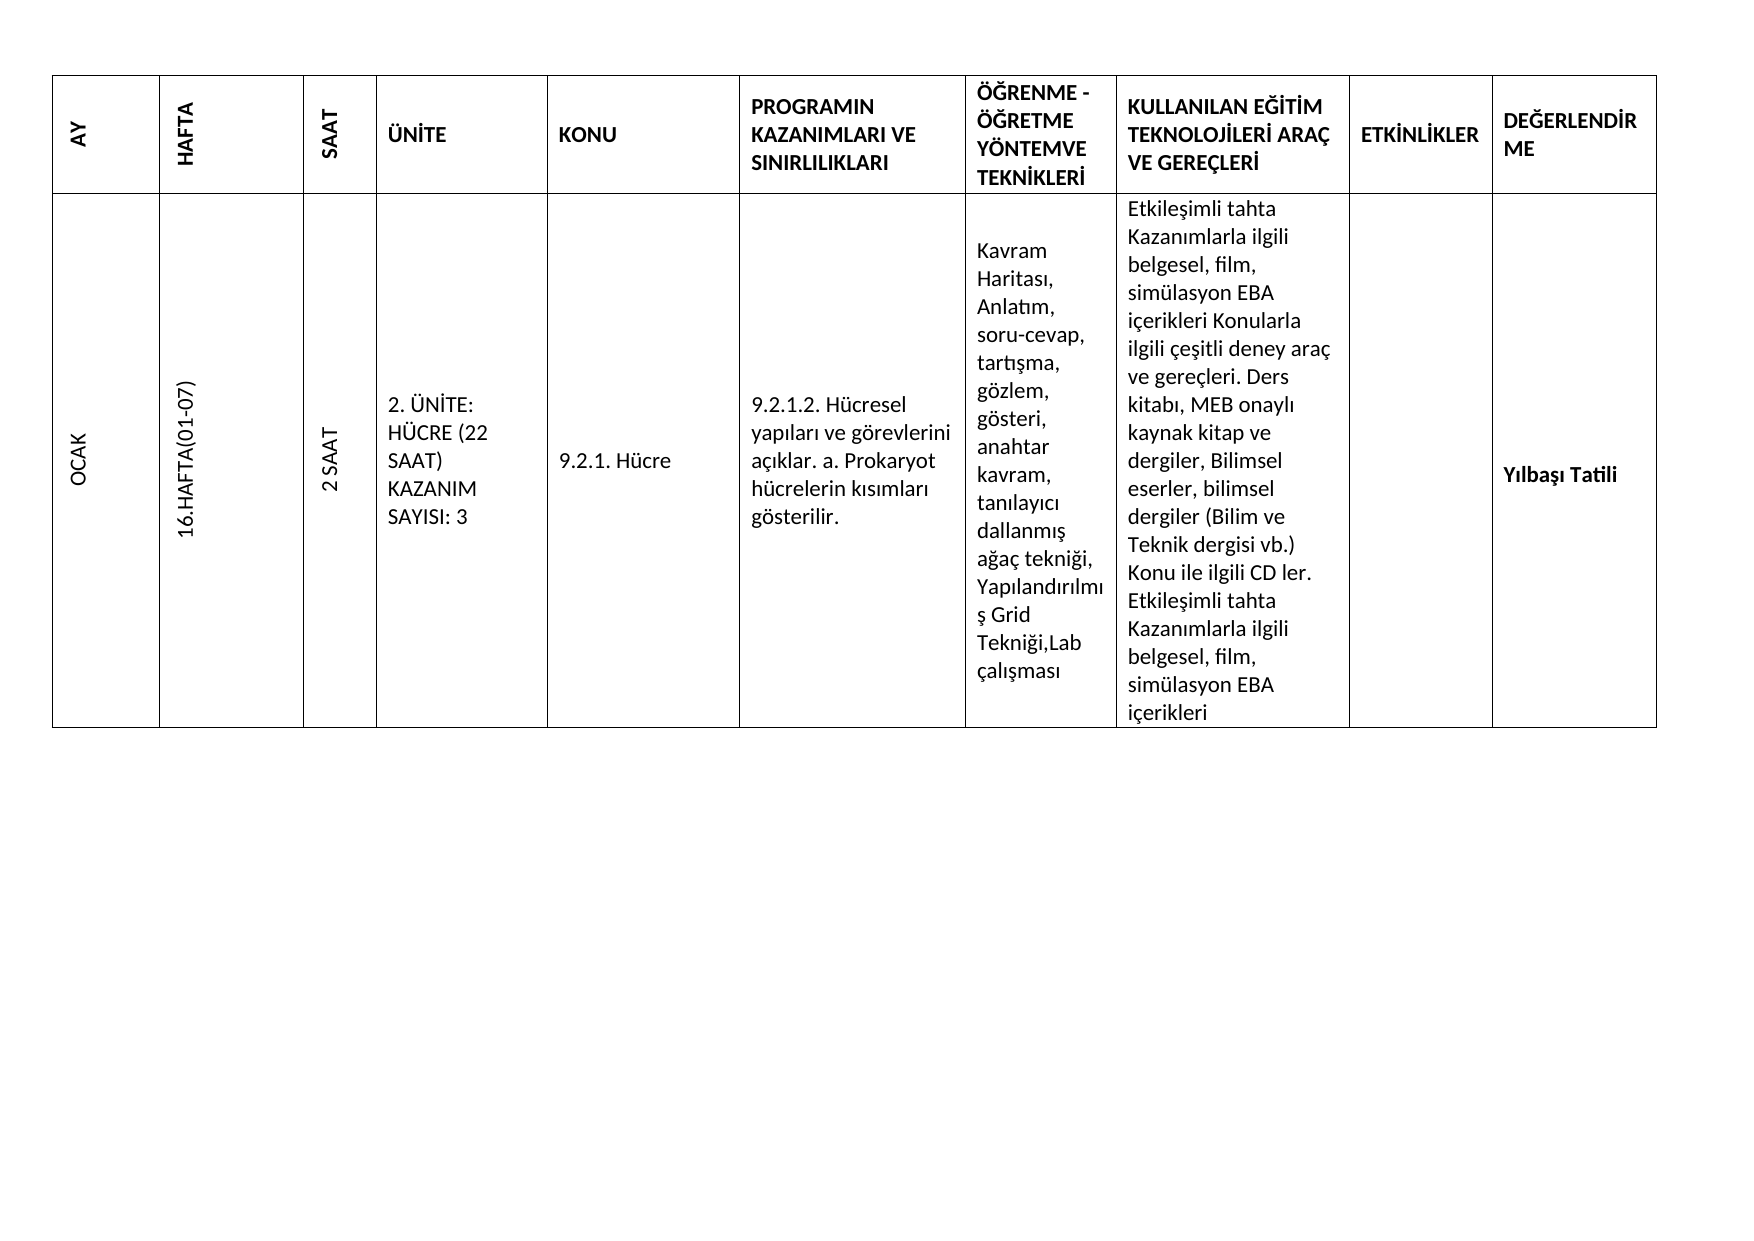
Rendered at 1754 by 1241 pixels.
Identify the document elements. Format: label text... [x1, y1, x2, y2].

table_header SAAT [304, 76, 376, 193]
table_cell Etkileşimli tahta Kazanımlarla ilgili belgesel, film, simülasyon EBA içerikleri Konularla ilgili çeşitli deney araç ve gereçleri. Ders kitabı, MEB onaylı kaynak kitap ve dergiler, Bilimsel eserler, bilimsel dergiler (Bilim ve Teknik dergisi vb.) Konu ile ilgili CD ler. Etkileşimli tahta Kazanımlarla ilgili belgesel, film, simülasyon EBA içerikleri [1117, 194, 1349, 727]
table_header ÖĞRENME -ÖĞRETME YÖNTEMVE TEKNİKLERİ [966, 76, 1116, 193]
table_header ETKİNLİKLER [1350, 76, 1492, 193]
table_cell [1350, 194, 1492, 727]
table_cell 9.2.1.2. Hücresel yapıları ve görevlerini açıklar. a. Prokaryot hücrelerin kısımları gösterilir. [740, 194, 965, 727]
table_header KULLANILAN EĞİTİM TEKNOLOJİLERİ ARAÇ VE GEREÇLERİ [1117, 76, 1349, 193]
table_cell Yılbaşı Tatili [1493, 194, 1656, 727]
table_cell OCAK [53, 194, 159, 727]
table_cell 16.HAFTA(01-07) [160, 194, 303, 727]
table_cell 9.2.1. Hücre [548, 194, 739, 727]
table_cell 2. ÜNİTE: HÜCRE (22 SAAT) KAZANIM SAYISI: 3 [377, 194, 547, 727]
table_header DEĞERLENDİRME [1493, 76, 1656, 193]
table_header ÜNİTE [377, 76, 547, 193]
table_cell Kavram Haritası, Anlatım, soru-cevap, tartışma, gözlem, gösteri, anahtar kavram, tanılayıcı dallanmış ağaç tekniği, Yapılandırılmış Grid Tekniği,Lab çalışması [966, 194, 1116, 727]
table_cell 2 SAAT [304, 194, 376, 727]
table_header PROGRAMIN KAZANIMLARI VE SINIRLILIKLARI [740, 76, 965, 193]
table_header HAFTA [160, 76, 303, 193]
table_header AY [53, 76, 159, 193]
table_header KONU [548, 76, 739, 193]
